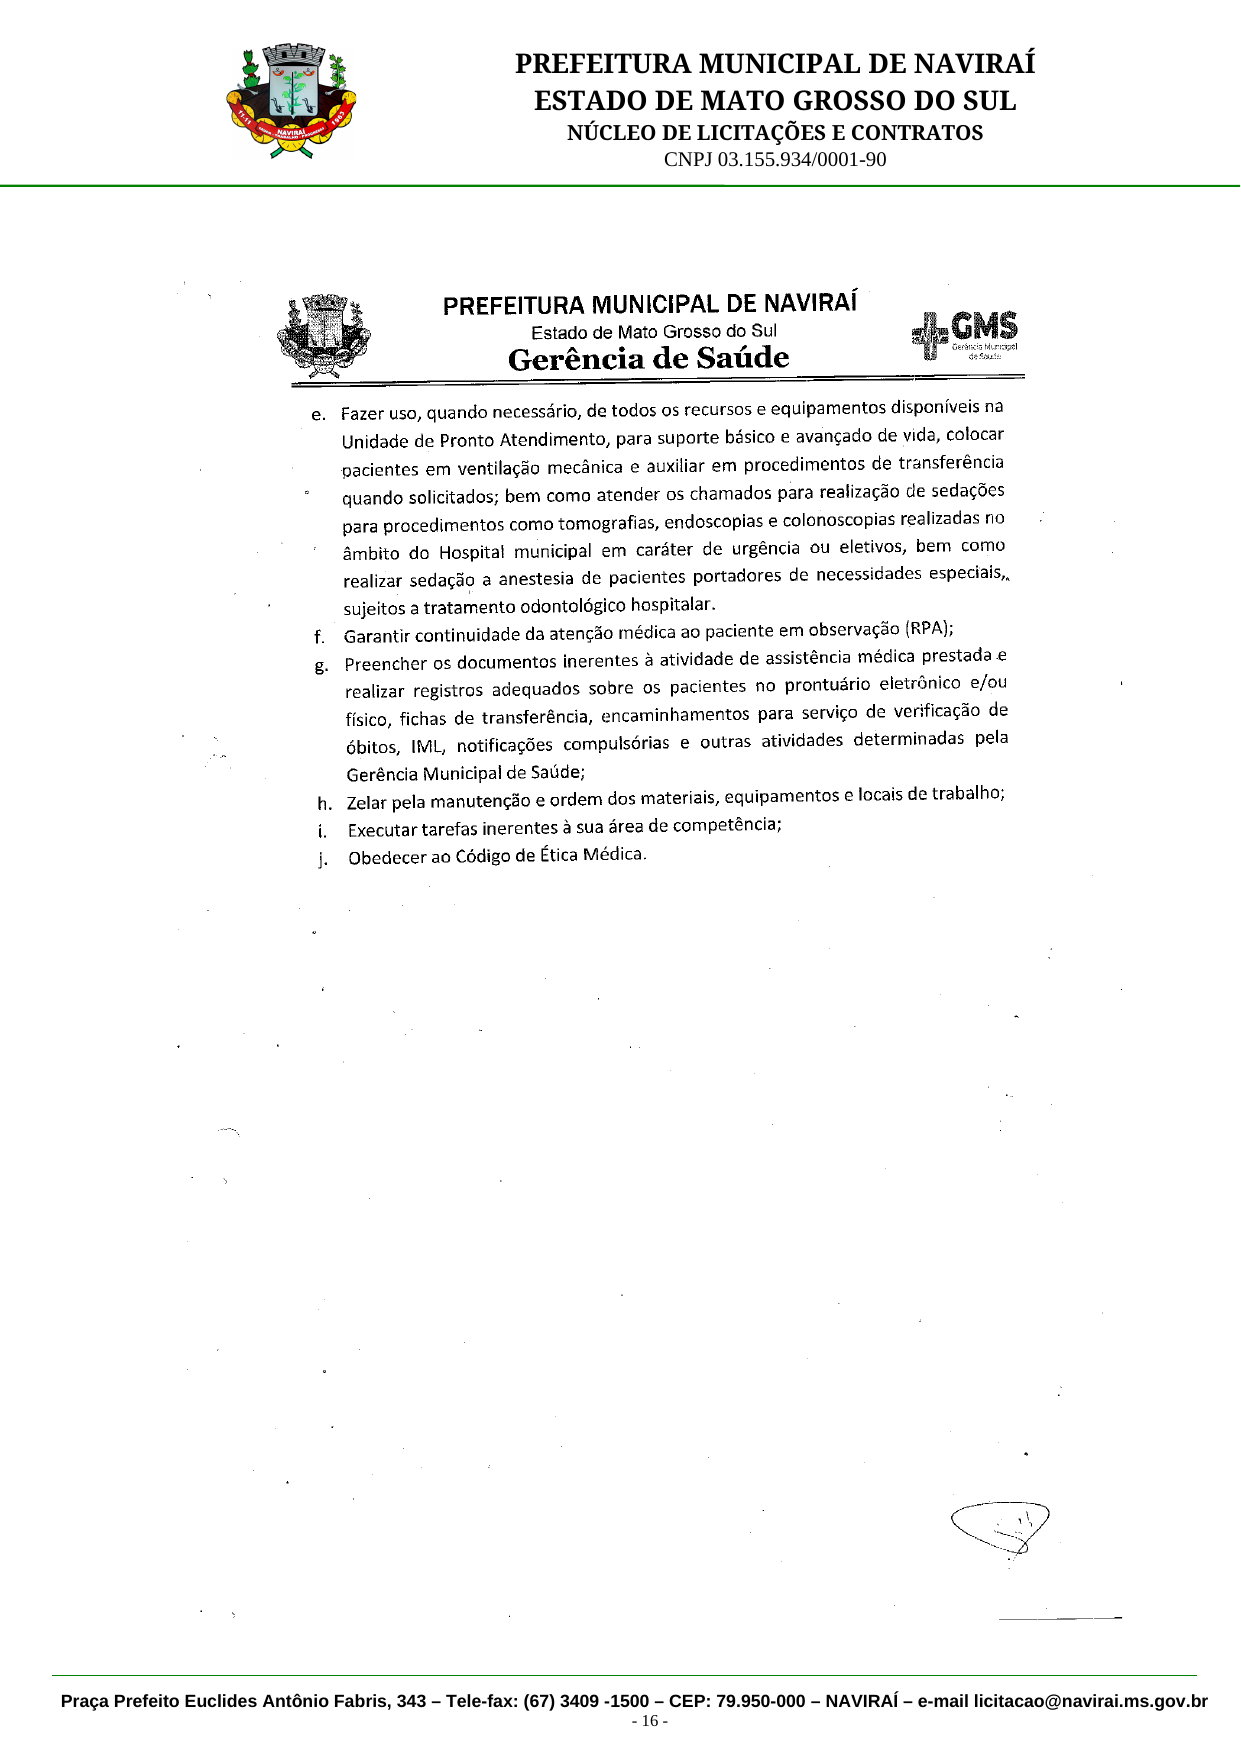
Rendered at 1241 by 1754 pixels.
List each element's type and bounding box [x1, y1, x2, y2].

picture [226, 43, 357, 159]
